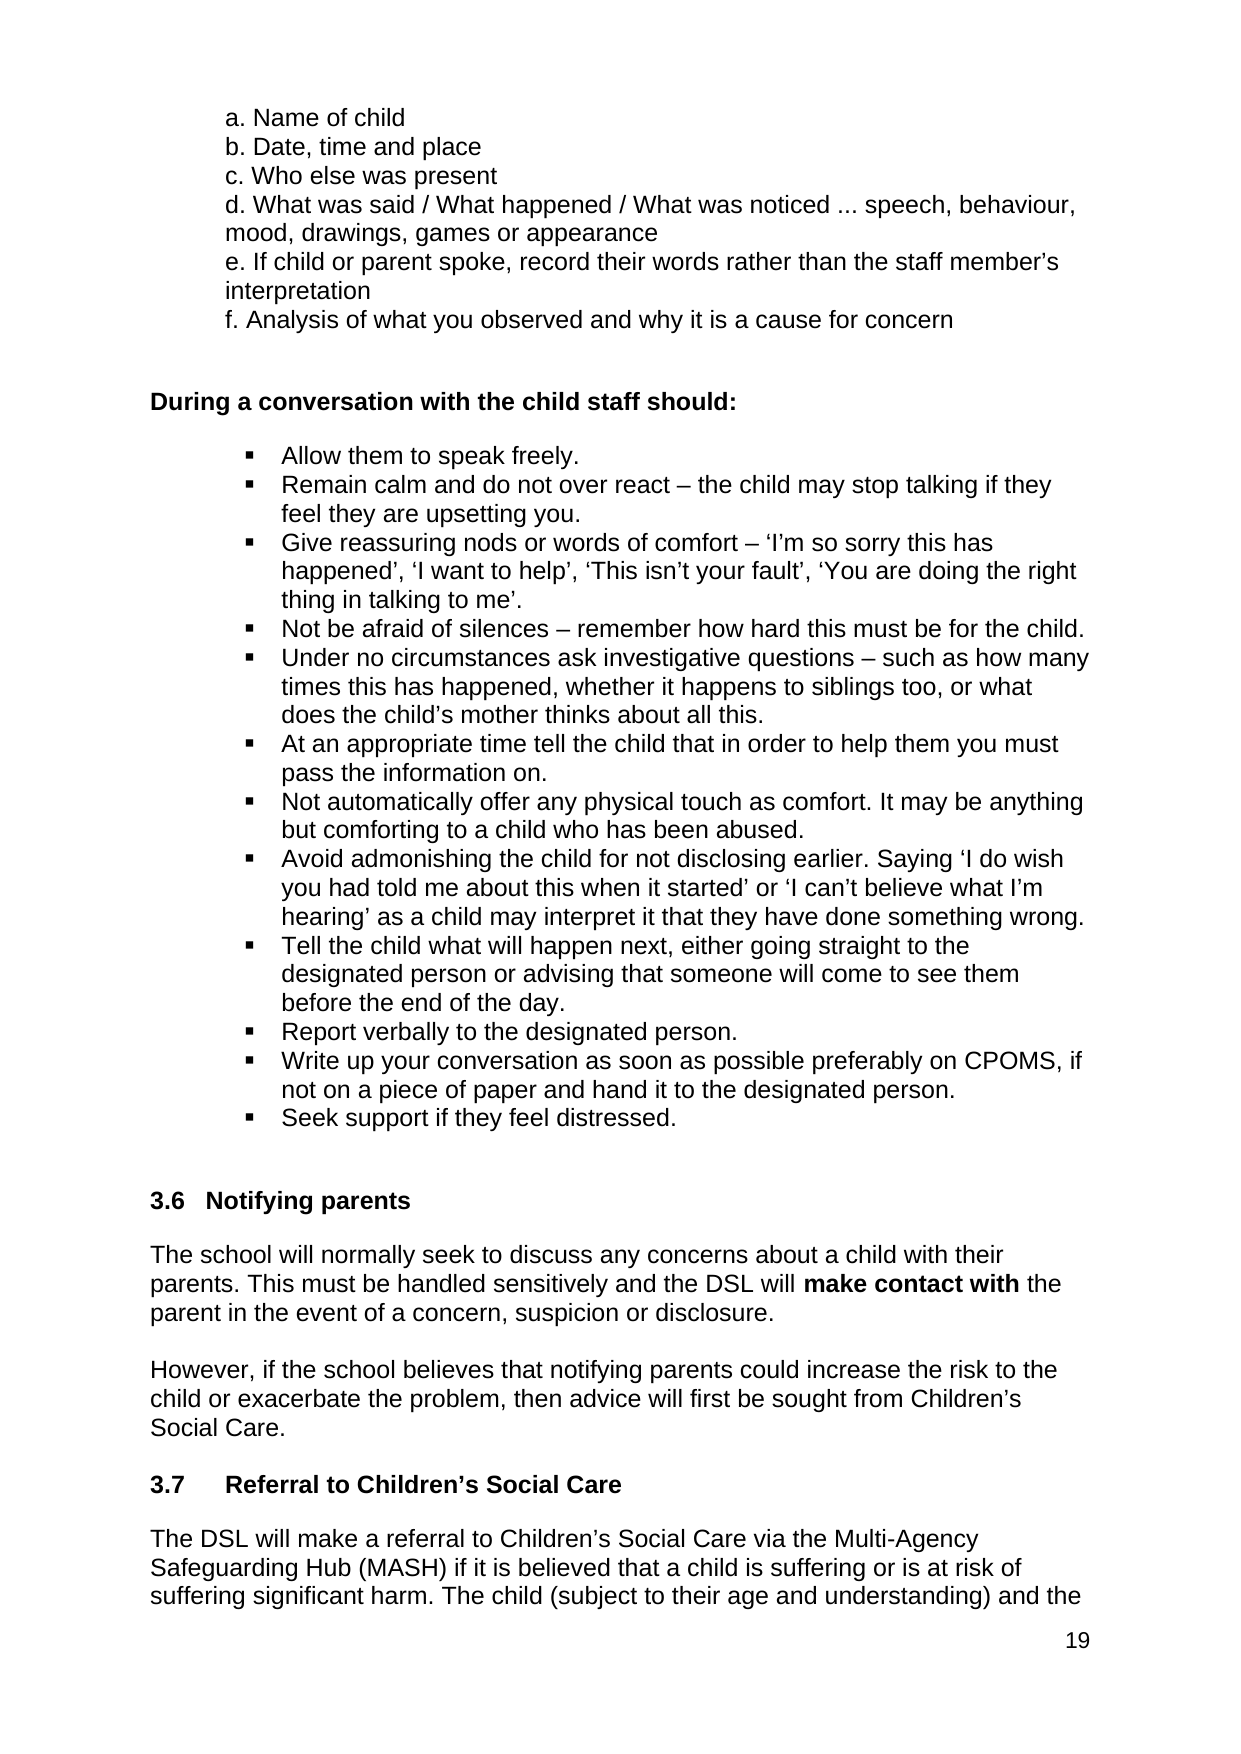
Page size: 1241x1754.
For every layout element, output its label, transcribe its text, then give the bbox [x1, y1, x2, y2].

list Give reassuring nods or words of comfort – ‘I’m so sorry this has happened’, ‘I want to help’, ‘This isn’t your fault’, ‘You are doing the right thing in talking to me’. [244, 527, 1090, 614]
list Not automatically offer any physical touch as comfort. It may be anything but comforting to a child who has been abused. [244, 787, 1090, 844]
text 3.7 Referral to Children’s Social Care [150, 1470, 1090, 1499]
text d. What was said / What happened / What was noticed ... speech, behaviour, mood, drawings, games or appearance [225, 189, 1090, 247]
text The school will normally seek to discuss any concerns about a child with their parents. This must be handled sensitively and the DSL will make contact with the parent in the event of a concern, suspicion or disclosure. [150, 1240, 1090, 1326]
list Tell the child what will happen next, either going straight to the designated person or advising that someone will come to see them before the end of the day. [244, 931, 1090, 1017]
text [150, 1524, 1090, 1610]
list Not be afraid of silences – remember how hard this must be for the child. [244, 614, 1090, 643]
text f. Analysis of what you observed and why it is a cause for concern [225, 304, 1090, 333]
text 3.6 Notifying parents [150, 1186, 1090, 1215]
list Avoid admonishing the child for not disclosing earlier. Saying ‘I do wish you had told me about this when it started’ or ‘I can’t believe what I’m hearing’ as a child may interpret it that they have done something wrong. [244, 844, 1090, 931]
text b. Date, time and place [225, 132, 1090, 161]
text However, if the school believes that notifying parents could increase the risk to the child or exacerbate the problem, then advice will first be sought from Children’s Social Care. [150, 1355, 1090, 1441]
list Allow them to speak freely. [244, 441, 1090, 470]
list Remain calm and do not over react – the child may stop talking if they feel they are upsetting you. [244, 470, 1090, 527]
text c. Who else was present [225, 161, 1090, 189]
text a. Name of child [225, 103, 1090, 132]
list At an appropriate time tell the child that in order to help them you must pass the information on. [244, 729, 1090, 787]
text e. If child or parent spoke, record their words rather than the staff member’s interpretation [225, 247, 1090, 304]
list Under no circumstances ask investigative questions – such as how many times this has happened, whether it happens to siblings too, or what does the child’s mother thinks about all this. [244, 643, 1090, 729]
list Seek support if they feel distressed. [244, 1103, 1090, 1132]
list Write up your conversation as soon as possible preferably on CPOMS, if not on a piece of paper and hand it to the designated person. [244, 1046, 1090, 1103]
list Report verbally to the designated person. [244, 1017, 1090, 1046]
text During a conversation with the child staff should: [150, 387, 1090, 416]
